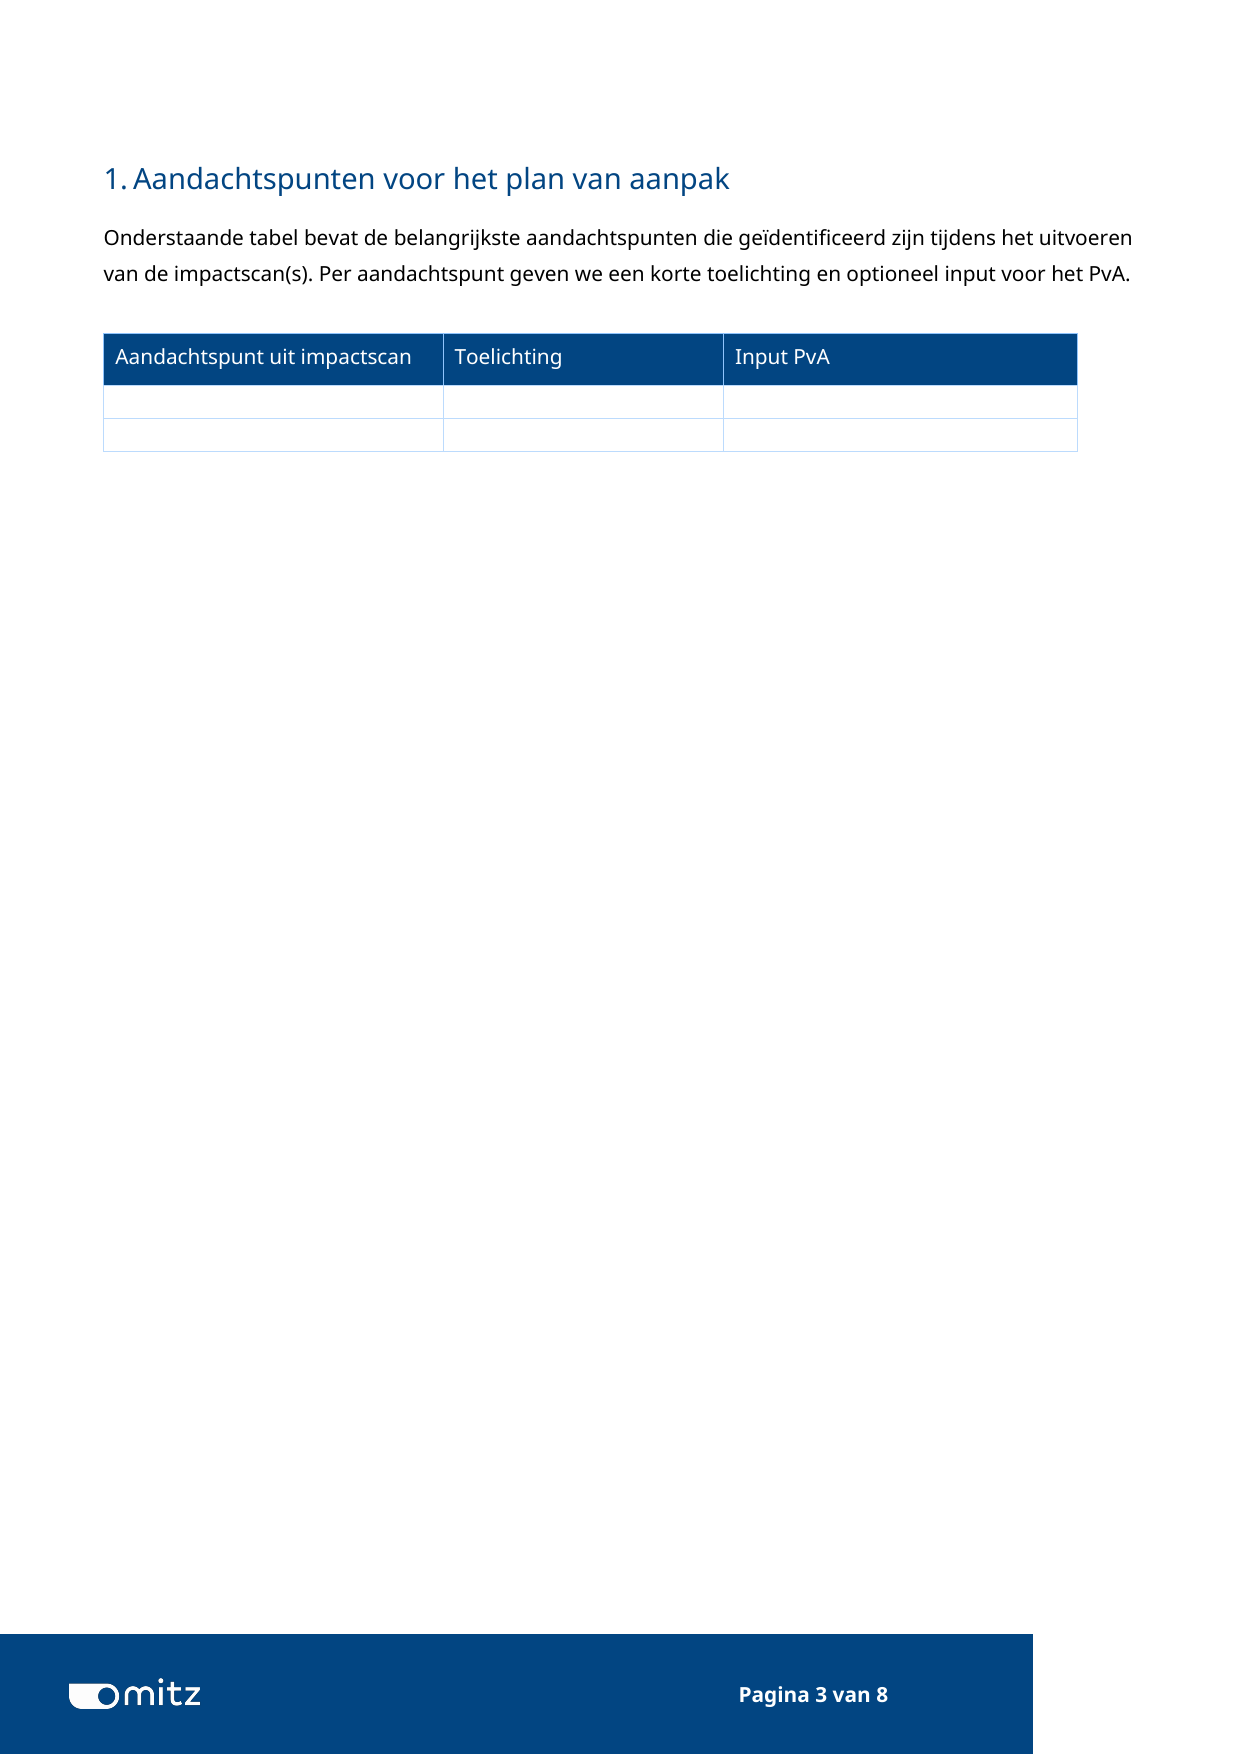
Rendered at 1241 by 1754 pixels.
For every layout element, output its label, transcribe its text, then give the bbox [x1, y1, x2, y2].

table_header Input PvA [724, 334, 1077, 385]
table_header Aandachtspunt uit impactscan [104, 334, 443, 385]
table_cell [104, 419, 443, 451]
table_header Toelichting [444, 334, 723, 385]
table_cell [724, 419, 1077, 451]
subtitle Aandachtspunten voor het plan van aanpak [103, 158, 1137, 198]
text Onderstaande tabel bevat de belangrijkste aandachtspunten die geïdentificeerd zijn tijdens het uitvoeren van de impactscan(s). Per aandachtspunt geven we een korte toelichting en optioneel input voor het PvA. [103, 223, 1137, 288]
table_cell [444, 386, 723, 418]
table_cell [724, 386, 1077, 418]
picture [61, 1671, 208, 1717]
table_cell [104, 386, 443, 418]
table_cell [444, 419, 723, 451]
